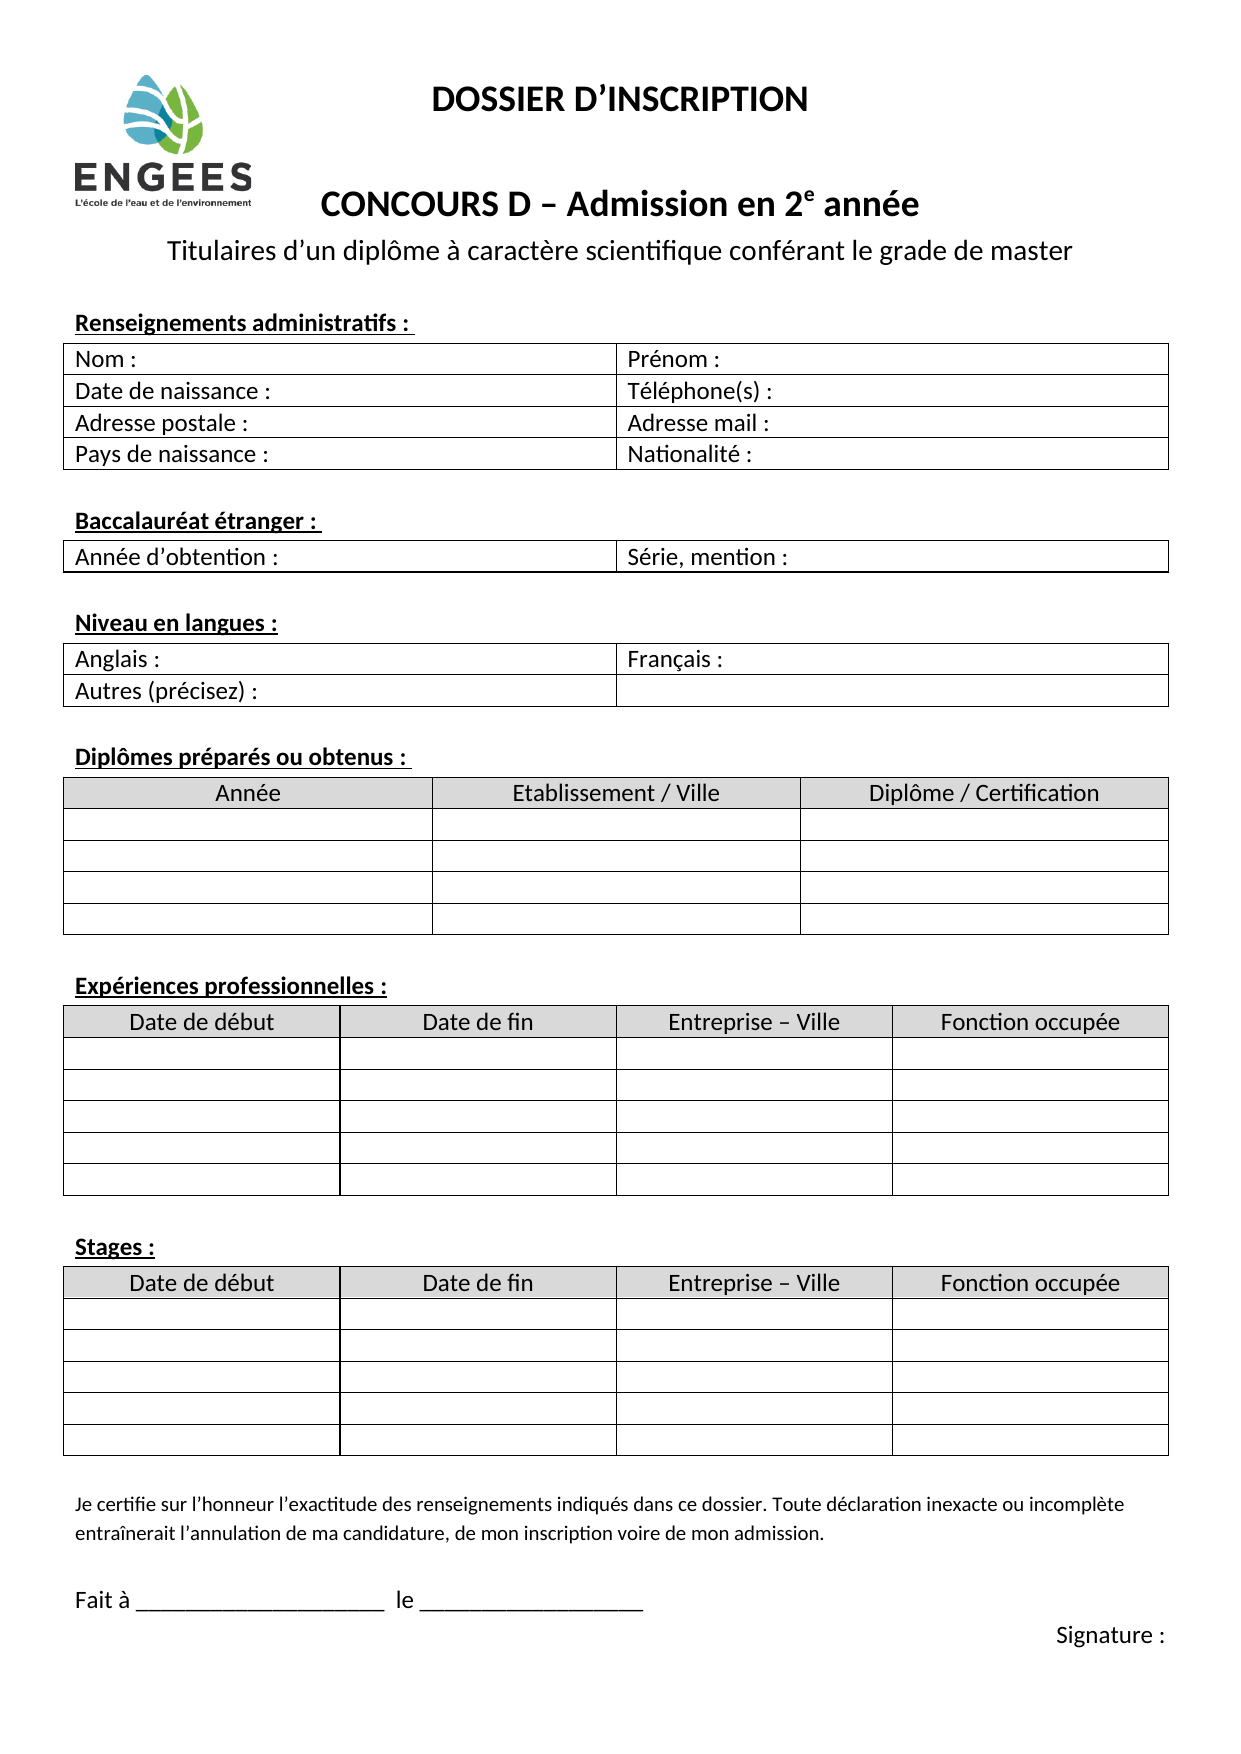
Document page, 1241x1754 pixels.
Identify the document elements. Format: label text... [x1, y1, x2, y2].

table_header Diplôme / Certification [801, 778, 1168, 808]
table_cell [64, 872, 432, 903]
table_cell [64, 1330, 339, 1361]
table_header Date de début [64, 1267, 339, 1297]
table_cell [801, 904, 1168, 934]
table_cell [64, 1362, 339, 1392]
table_cell Nationalité : [617, 438, 1168, 469]
table_cell [617, 1038, 892, 1068]
table_cell [801, 809, 1168, 840]
table_cell [617, 1330, 892, 1361]
text DOSSIER D’INSCRIPTION [75, 75, 1165, 121]
text Renseignements administratifs : [75, 307, 1165, 338]
table_header Entreprise – Ville [617, 1006, 892, 1037]
table_cell [617, 1299, 892, 1329]
table_cell [433, 809, 800, 840]
table_cell [617, 1070, 892, 1100]
text Baccalauréat étranger : [75, 505, 1165, 535]
text Signature : [75, 1619, 1165, 1650]
table_header Fonction occupée [893, 1267, 1168, 1297]
table_cell [617, 1101, 892, 1132]
table_header Nom : [64, 344, 616, 374]
table_cell [893, 1038, 1168, 1068]
table_header Date de début [64, 1006, 339, 1037]
table_cell [341, 1164, 616, 1195]
table_cell [341, 1393, 616, 1424]
table_header Français : [617, 644, 1168, 674]
table_cell [801, 872, 1168, 903]
table_cell [893, 1393, 1168, 1424]
table_cell Autres (précisez) : [64, 675, 616, 706]
table_cell [64, 1393, 339, 1424]
text Niveau en langues : [75, 607, 1165, 638]
text Je certifie sur l’honneur l’exactitude des renseignements indiqués dans ce dossier. Toute déclaration inexacte ou incomplète entraînerait l’annulation de ma candidature, de mon inscription voire de mon admission. [75, 1491, 1165, 1546]
table_cell [617, 1164, 892, 1195]
table_cell [341, 1101, 616, 1132]
table_cell [64, 809, 432, 840]
table_cell [617, 1133, 892, 1163]
table_cell [64, 1299, 339, 1329]
table_cell [64, 1425, 339, 1455]
table_cell [341, 1133, 616, 1163]
table_header Anglais : [64, 644, 616, 674]
table_cell Adresse mail : [617, 407, 1168, 437]
table_header Date de fin [341, 1267, 616, 1297]
table_cell [341, 1299, 616, 1329]
table_cell [341, 1070, 616, 1100]
text Stages : [75, 1231, 1165, 1261]
table_cell [341, 1038, 616, 1068]
table_header Année d’obtention : [64, 541, 616, 571]
table_cell [893, 1164, 1168, 1195]
table_header Entreprise – Ville [617, 1267, 892, 1297]
table_cell [617, 675, 1168, 706]
table_cell [893, 1362, 1168, 1392]
table_header Prénom : [617, 344, 1168, 374]
table_cell [433, 904, 800, 934]
table_cell [893, 1330, 1168, 1361]
table_cell [433, 841, 800, 871]
picture [75, 121, 252, 180]
table_cell Date de naissance : [64, 375, 616, 406]
table_cell [64, 841, 432, 871]
table_header Date de fin [341, 1006, 616, 1037]
text Expériences professionnelles : [75, 970, 1165, 1001]
table_cell [341, 1362, 616, 1392]
table_cell [341, 1330, 616, 1361]
table_cell [893, 1101, 1168, 1132]
table_cell [893, 1070, 1168, 1100]
table_cell [341, 1425, 616, 1455]
table_cell [64, 904, 432, 934]
table_header Série, mention : [617, 541, 1168, 571]
table_cell [64, 1133, 339, 1163]
table_cell [617, 1425, 892, 1455]
table_cell Pays de naissance : [64, 438, 616, 469]
table_header Année [64, 778, 432, 808]
table_cell [433, 872, 800, 903]
table_cell [64, 1101, 339, 1132]
table_cell [64, 1070, 339, 1100]
table_cell [617, 1393, 892, 1424]
table_cell [64, 1164, 339, 1195]
table_cell Adresse postale : [64, 407, 616, 437]
text Fait à ____________________ le __________________ [75, 1584, 1165, 1615]
table_header Etablissement / Ville [433, 778, 800, 808]
text Diplômes préparés ou obtenus : [75, 742, 1165, 772]
table_cell [893, 1133, 1168, 1163]
table_header Fonction occupée [893, 1006, 1168, 1037]
table_cell [893, 1425, 1168, 1455]
text CONCOURS D – Admission en 2e année Titulaires d’un diplôme à caractère scientifique conférant le grade de master [75, 180, 1165, 267]
table_cell [801, 841, 1168, 871]
table_cell [64, 1038, 339, 1068]
table_cell [893, 1299, 1168, 1329]
table_cell [617, 1362, 892, 1392]
table_cell Téléphone(s) : [617, 375, 1168, 406]
